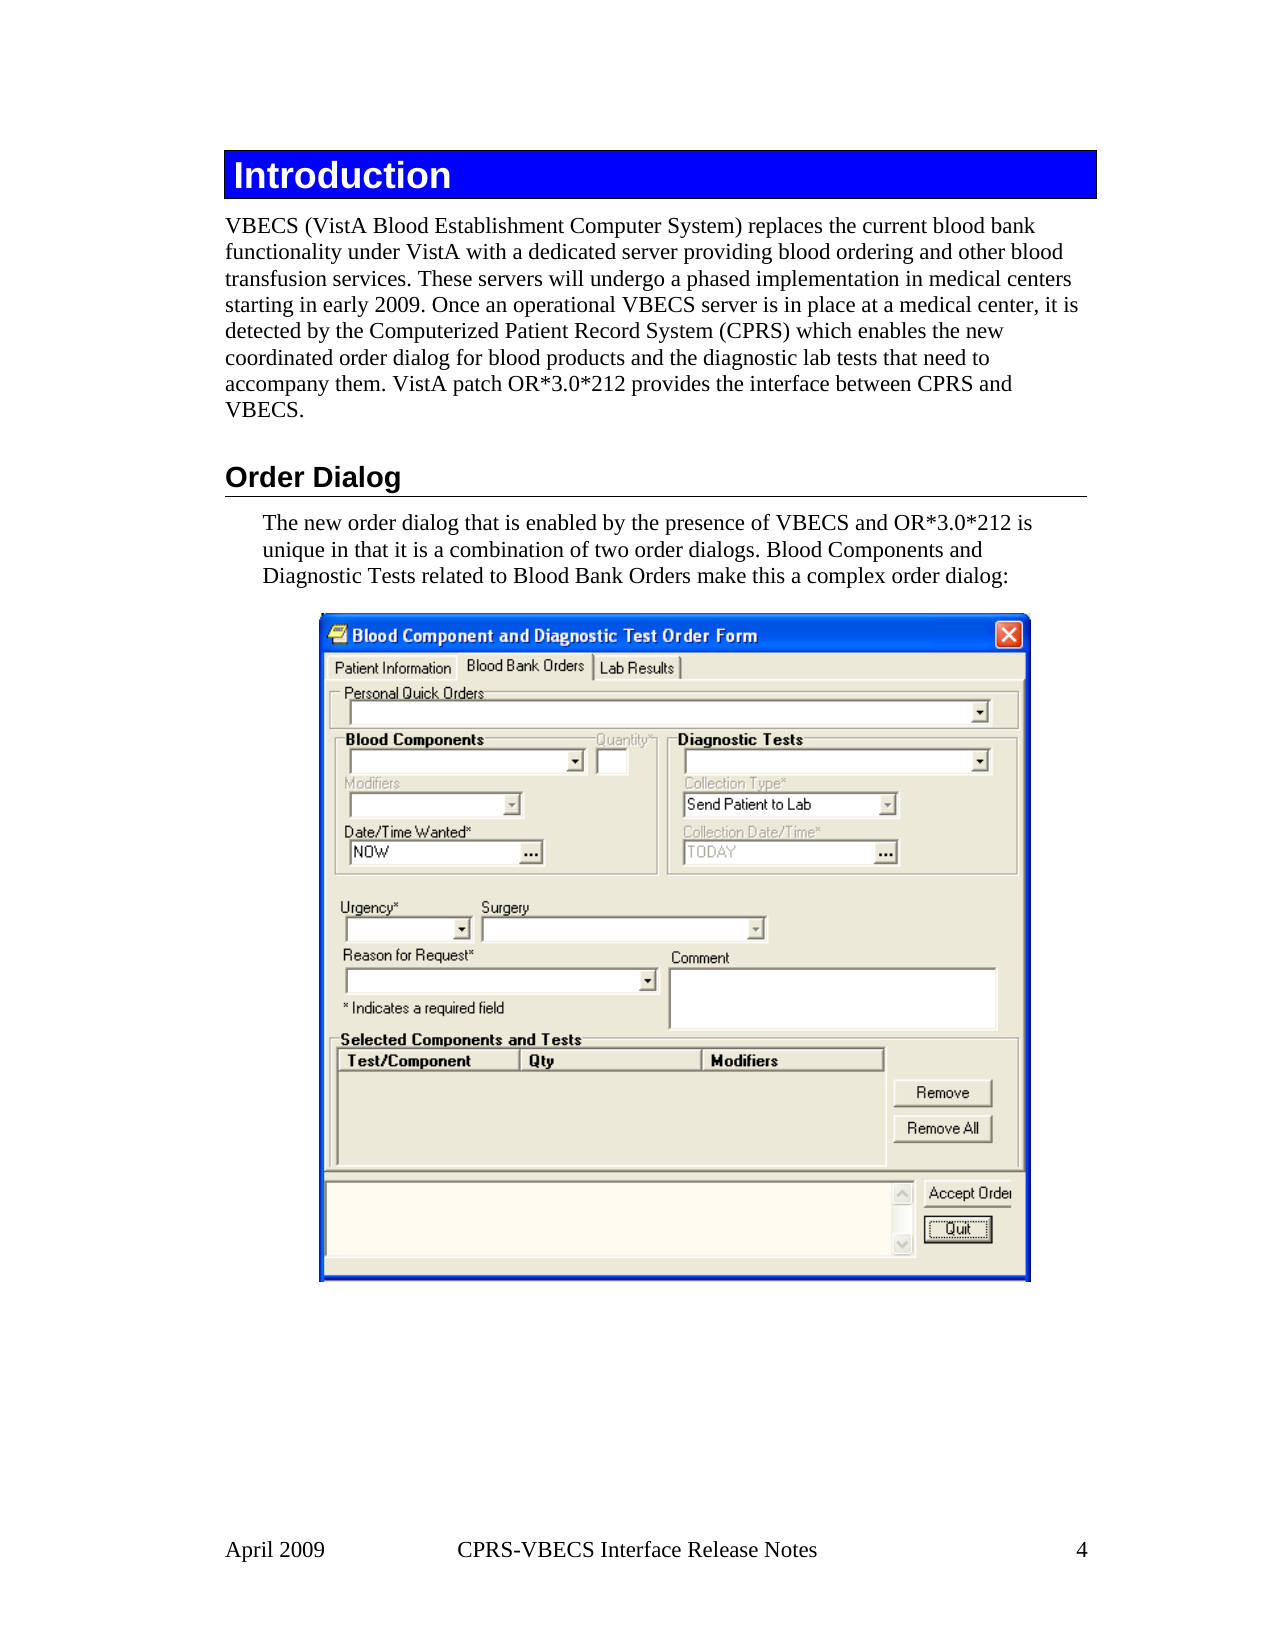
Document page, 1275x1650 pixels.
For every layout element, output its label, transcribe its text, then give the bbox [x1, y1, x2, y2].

text Introduction [225, 151, 1096, 198]
text VBECS (VistA Blood Establishment Computer System) replaces the current blood bank functionality under VistA with a dedicated server providing blood ordering and other blood transfusion services. These servers will undergo a phased implementation in medical centers starting in early 2009. Once an operational VBECS server is in place at a medical center, it is detected by the Computerized Patient Record System (CPRS) which enables the new coordinated order dialog for blood products and the diagnostic lab tests that need to accompany them. VistA patch OR*3.0*212 provides the interface between CPRS and VBECS. [225, 212, 1087, 423]
picture [319, 613, 1031, 1282]
text Order Dialog [225, 460, 1087, 496]
text The new order dialog that is enabled by the presence of VBECS and OR*3.0*212 is unique in that it is a combination of two order dialogs. Blood Components and Diagnostic Tests related to Blood Bank Orders make this a complex order dialog: [262, 509, 1087, 588]
